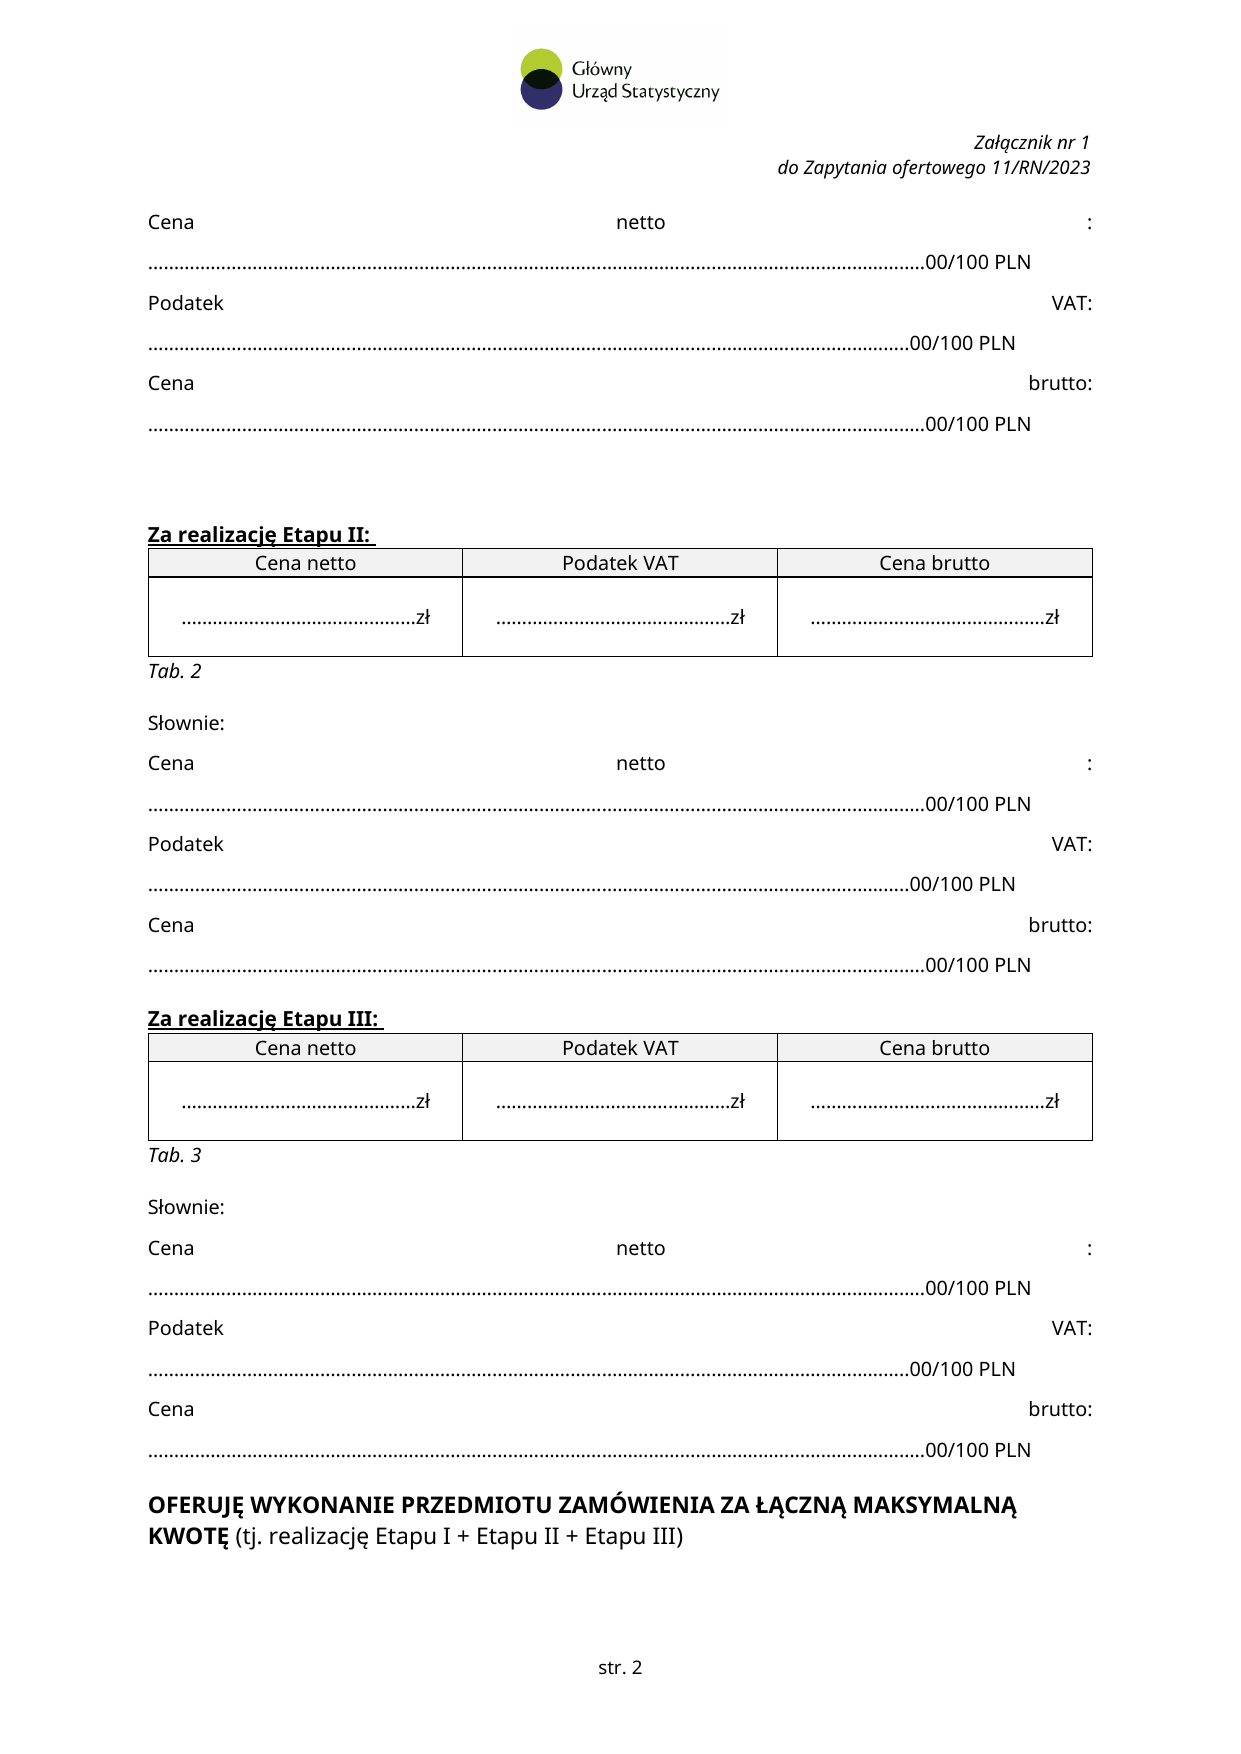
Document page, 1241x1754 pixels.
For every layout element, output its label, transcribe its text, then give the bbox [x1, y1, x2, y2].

table_cell ………………………………………zł [463, 578, 777, 656]
list Podatek VAT: ………………………………………………………………………………………………………………………………..00/100 PLN [148, 1315, 1092, 1382]
list Cena brutto: …………………………………………………………………………………………………………………………………..00/100 PLN [148, 370, 1092, 437]
text Tab. 3 [148, 1141, 1092, 1168]
table_cell ………………………………………zł [778, 578, 1092, 656]
table_header Cena netto [149, 1034, 462, 1061]
list Cena netto : …………………………………………………………………………………………………………………………………..00/100 PLN [148, 749, 1092, 817]
list Cena netto : …………………………………………………………………………………………………………………………………..00/100 PLN [148, 1234, 1092, 1301]
list Słownie: [148, 709, 1092, 736]
table_header Cena brutto [778, 1034, 1092, 1061]
list Cena brutto: …………………………………………………………………………………………………………………………………..00/100 PLN [148, 911, 1092, 978]
text OFERUJĘ WYKONANIE PRZEDMIOTU ZAMÓWIENIA ZA ŁĄCZNĄ MAKSYMALNĄ KWOTĘ (tj. realizację Etapu I + Etapu II + Etapu III) [148, 1489, 1092, 1551]
text Za realizację Etapu III: [148, 1004, 1092, 1033]
list Podatek VAT: ………………………………………………………………………………………………………………………………..00/100 PLN [148, 289, 1092, 356]
list Podatek VAT: ………………………………………………………………………………………………………………………………..00/100 PLN [148, 830, 1092, 898]
list Cena netto : …………………………………………………………………………………………………………………………………..00/100 PLN [148, 208, 1092, 275]
table_cell ………………………………………zł [149, 1062, 462, 1140]
table_header Cena netto [149, 549, 462, 576]
table_cell ………………………………………zł [149, 578, 462, 656]
table_header Cena brutto [778, 549, 1092, 576]
picture [512, 28, 729, 130]
text Tab. 2 [148, 657, 1092, 684]
text Za realizację Etapu II: [148, 520, 1092, 548]
table_header Podatek VAT [463, 1034, 777, 1061]
table_cell ………………………………………zł [463, 1062, 777, 1140]
list Cena brutto: …………………………………………………………………………………………………………………………………..00/100 PLN [148, 1396, 1092, 1463]
table_header Podatek VAT [463, 549, 777, 576]
table_cell ………………………………………zł [778, 1062, 1092, 1140]
list Słownie: [148, 1193, 1092, 1220]
